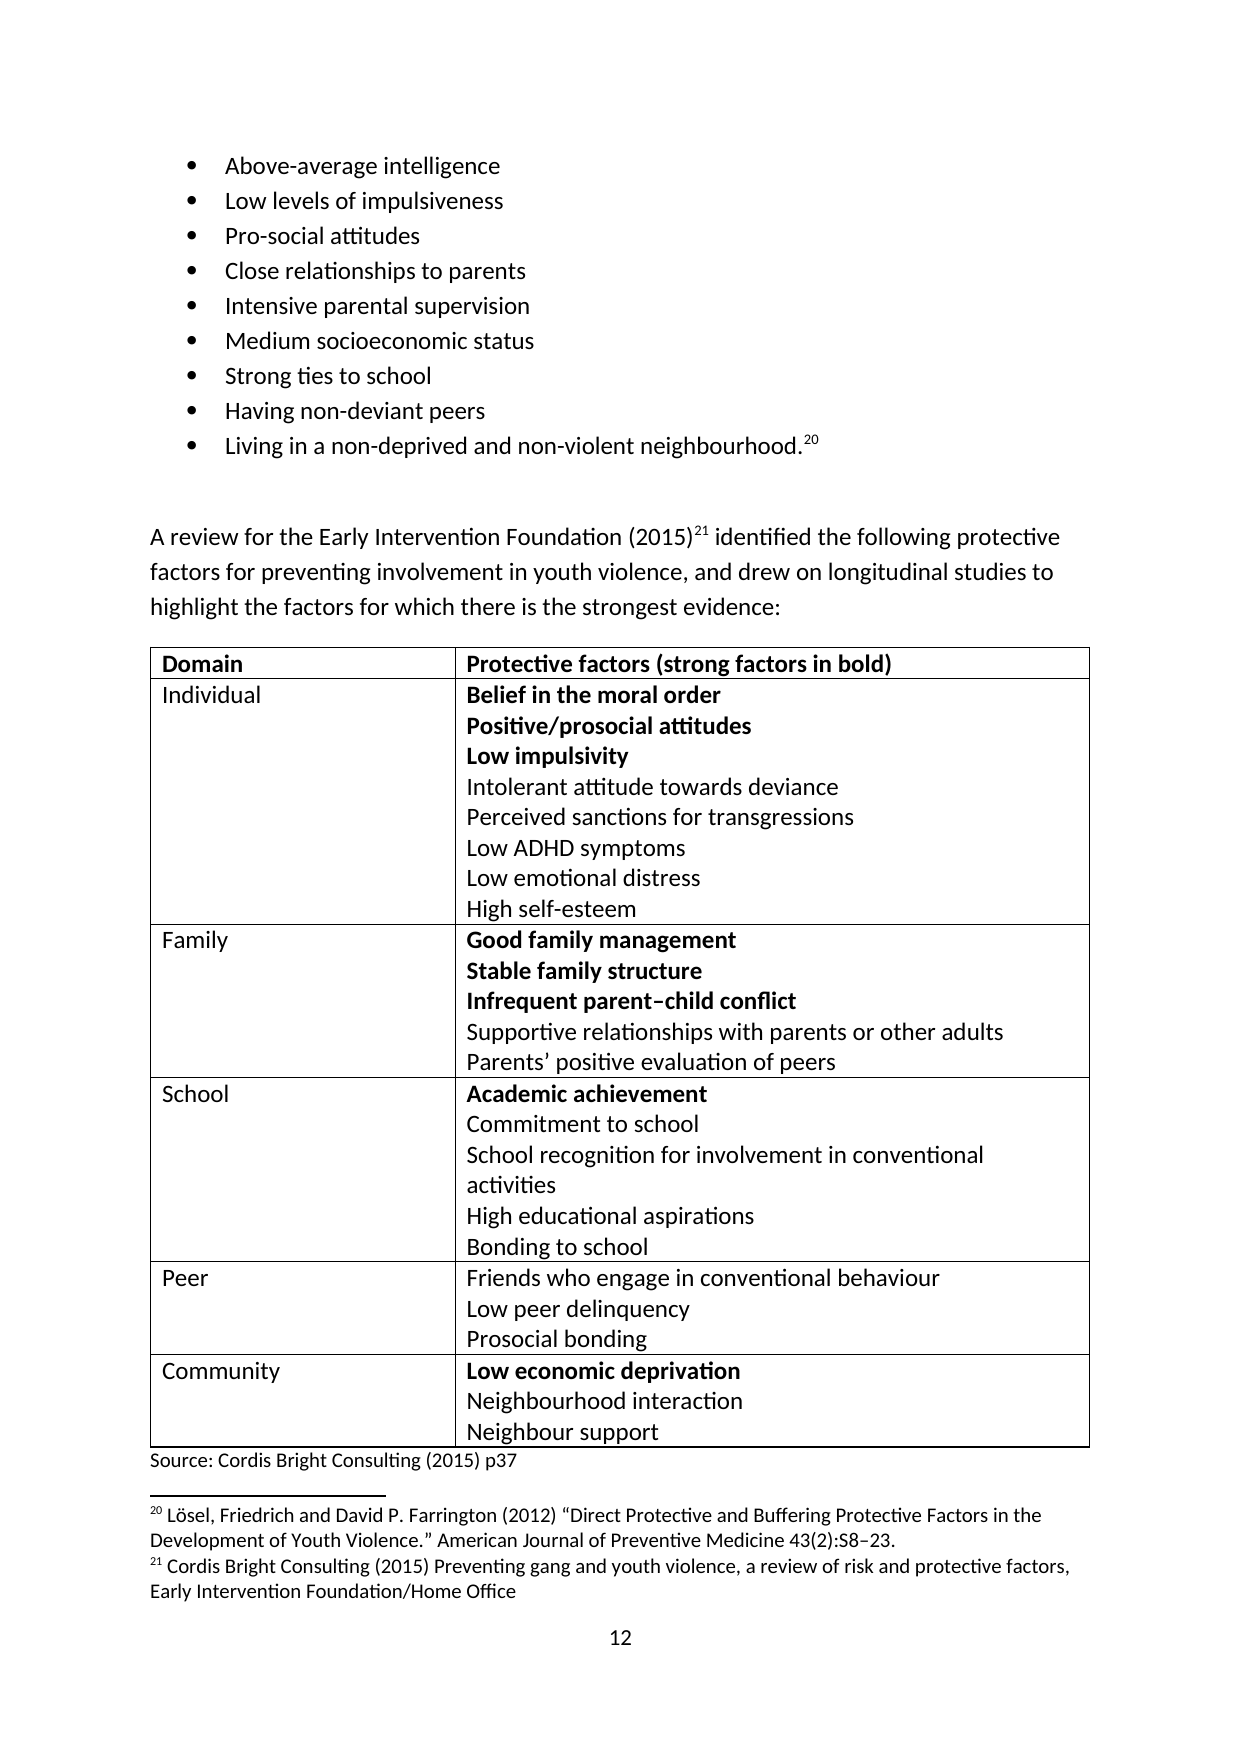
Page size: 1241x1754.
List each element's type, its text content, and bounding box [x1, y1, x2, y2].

list Intensive parental supervision [187, 290, 1090, 321]
table_header Domain [151, 648, 455, 678]
table_cell Belief in the moral order Positive/prosocial attitudes Low impulsivity Intolerant attitude towards deviance Perceived sanctions for transgressions Low ADHD symptoms Low emotional distress High self-esteem [456, 679, 1089, 923]
text Source: Cordis Bright Consulting (2015) p37 [150, 1448, 1090, 1473]
table_header Protective factors (strong factors in bold) [456, 648, 1089, 678]
table_cell Peer [151, 1262, 455, 1354]
table_cell Community [151, 1355, 455, 1446]
list Medium socioeconomic status [187, 325, 1090, 356]
list Pro-social attitudes [187, 220, 1090, 251]
table_cell Low economic deprivation Neighbourhood interaction Neighbour support [456, 1355, 1089, 1446]
table_cell Friends who engage in conventional behaviour Low peer delinquency Prosocial bonding [456, 1262, 1089, 1354]
list Strong ties to school [187, 360, 1090, 391]
list Living in a non-deprived and non-violent neighbourhood. [187, 430, 1090, 461]
list Above-average intelligence [187, 150, 1090, 181]
table_cell Good family management Stable family structure Infrequent parent–child conflict Supportive relationships with parents or other adults Parents’ positive evaluation of peers [456, 925, 1089, 1077]
table_cell Academic achievement Commitment to school School recognition for involvement in conventional activities High educational aspirations Bonding to school [456, 1078, 1089, 1261]
table_cell Individual [151, 679, 455, 923]
table_cell School [151, 1078, 455, 1261]
list Having non-deviant peers [187, 395, 1090, 426]
list Close relationships to parents [187, 255, 1090, 286]
list Low levels of impulsiveness [187, 185, 1090, 216]
table_cell Family [151, 925, 455, 1077]
text A review for the Early Intervention Foundation (2015) identified the following protective factors for preventing involvement in youth violence, and drew on longitudinal studies to highlight the factors for which there is the strongest evidence: [150, 521, 1090, 621]
